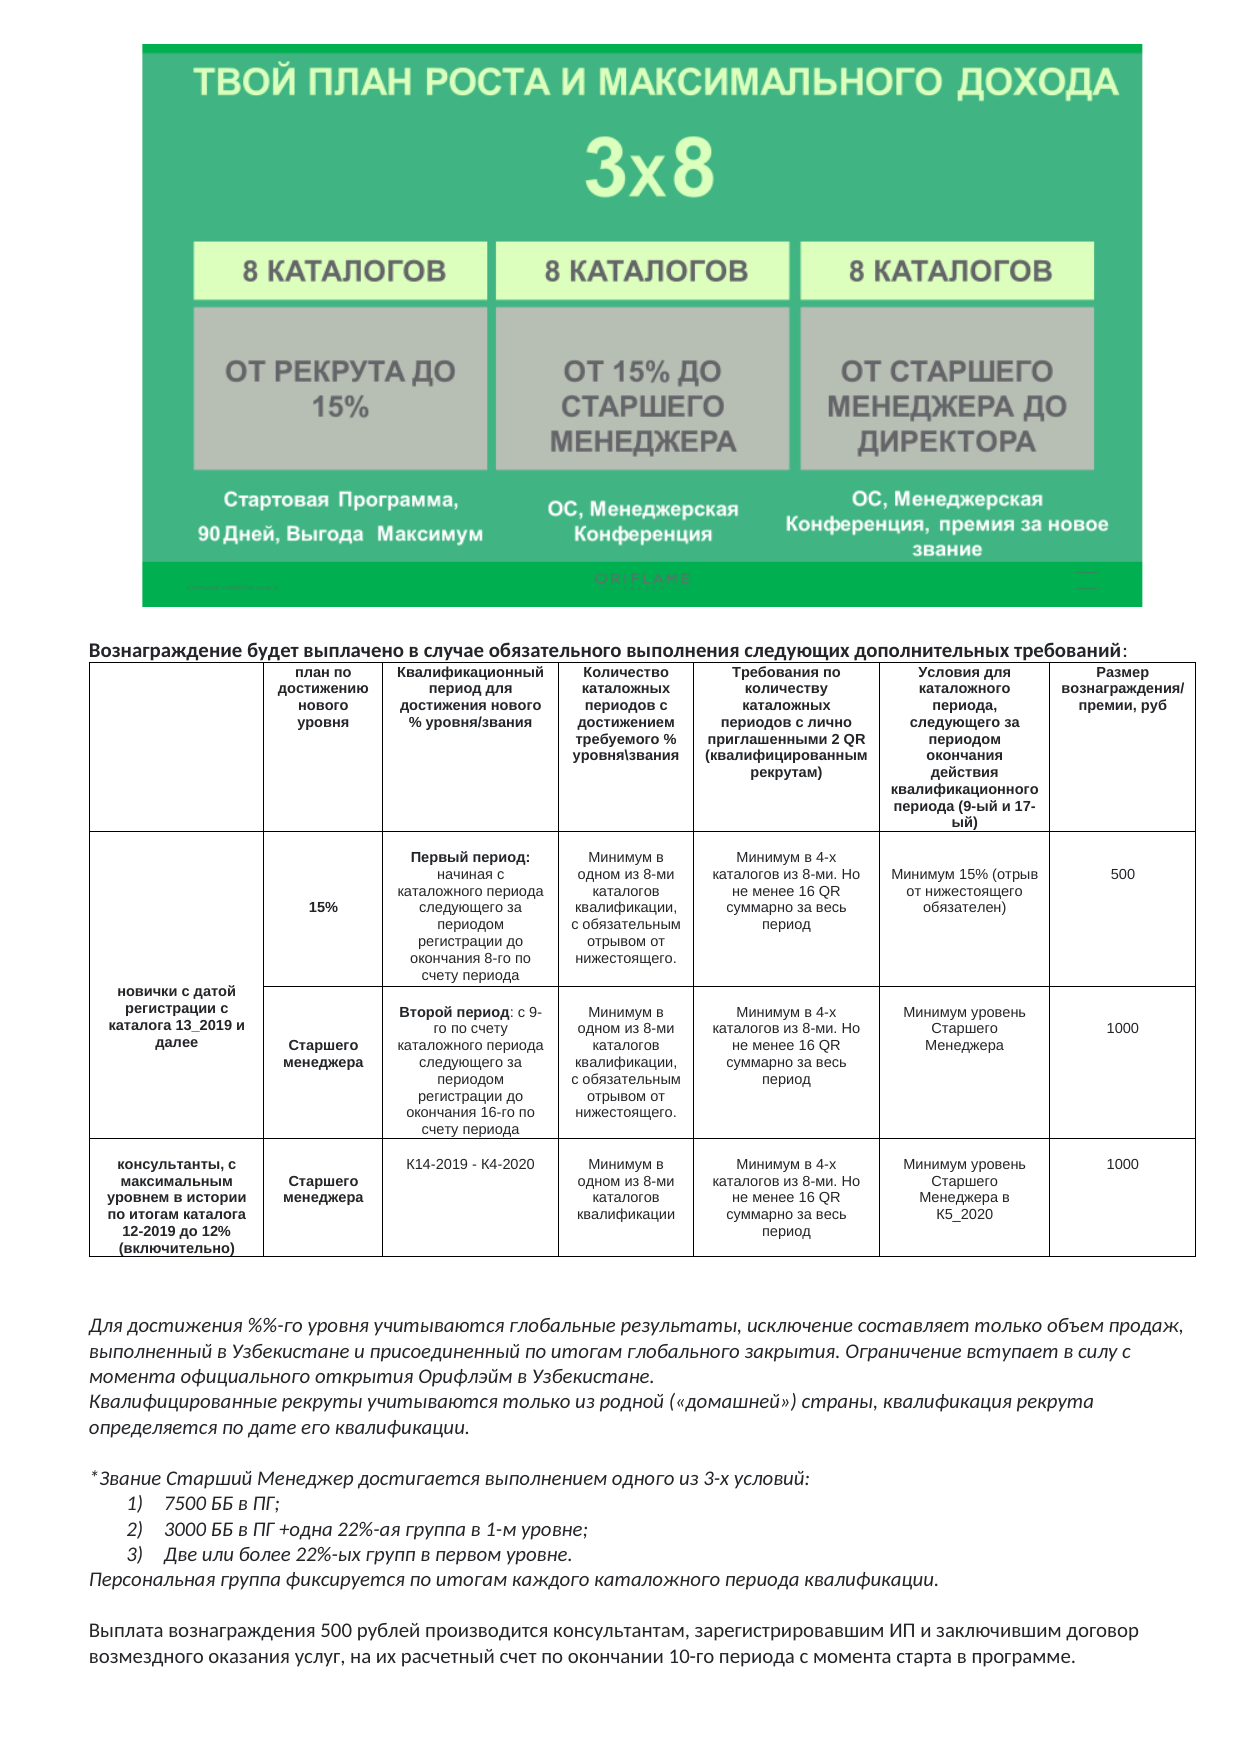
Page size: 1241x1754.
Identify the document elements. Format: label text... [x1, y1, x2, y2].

table_cell Второй период: с 9-го по счету каталожного периода следующего за периодом регистрации до окончания 16-го по счету периода [383, 987, 558, 1138]
table_cell К14-2019 - К4-2020 [383, 1139, 558, 1256]
table_header Требования по количеству каталожных периодов с лично приглашенными 2 QR (квалифицированным рекрутам) [694, 663, 879, 831]
table_header план по достижению нового уровня [264, 663, 382, 831]
table_header Квалификационный период для достижения нового % уровня/звания [383, 663, 558, 831]
table_header [90, 663, 263, 831]
text Для достижения %%-го уровня учитываются глобальные результаты, исключение составляет только объем продаж, выполненный в Узбекистане и присоединенный по итогам глобального закрытия. Ограничение вступает в силу с момента официального открытия Орифлэйм в Узбекистане. [89, 1312, 1196, 1389]
table_header Размер вознаграждения/ премии, руб [1050, 663, 1195, 831]
text Персональная группа фиксируется по итогам каждого каталожного периода квалификации. [89, 1567, 1196, 1592]
list 7500 ББ в ПГ; [126, 1490, 1196, 1516]
text Квалифицированные рекруты учитываются только из родной («домашней») страны, квалификация рекрута определяется по дате его квалификации. [89, 1389, 1196, 1439]
list 3000 ББ в ПГ +одна 22%-ая группа в 1-м уровне; [126, 1516, 1196, 1541]
table_cell Минимум уровень Старшего Менеджера [880, 987, 1049, 1138]
table_cell Минимум в одном из 8-ми каталогов квалификации, с обязательным отрывом от нижестоящего. [559, 987, 693, 1138]
table_cell 15% [264, 832, 382, 986]
table_cell 1000 [1050, 987, 1195, 1138]
table_cell Минимум в 4-х каталогов из 8-ми. Но не менее 16 QR суммарно за весь период [694, 1139, 879, 1256]
table_cell Старшего менеджера [264, 1139, 382, 1256]
text Вознаграждение будет выплачено в случае обязательного выполнения следующих дополнительных требований: [89, 637, 1196, 662]
table_header Количество каталожных периодов с достижением требуемого % уровня\звания [559, 663, 693, 831]
text Выплата вознаграждения 500 рублей производится консультантам, зарегистрировавшим ИП и заключившим договор возмездного оказания услуг, на их расчетный счет по окончании 10-го периода с момента старта в программе. [89, 1617, 1196, 1668]
table_cell Минимум уровень Старшего Менеджера в К5_2020 [880, 1139, 1049, 1256]
text *Звание Старший Менеджер достигается выполнением одного из 3-х условий: [89, 1465, 1196, 1490]
table_cell Минимум в 4-х каталогов из 8-ми. Но не менее 16 QR суммарно за весь период [694, 987, 879, 1138]
picture [142, 44, 1143, 607]
table_cell консультанты, с максимальным уровнем в истории по итогам каталога 12-2019 до 12%(включительно) [90, 1139, 263, 1256]
table_cell Старшего менеджера [264, 987, 382, 1138]
table_header Условия для каталожного периода, следующего за периодом окончания действия квалификационного периода (9-ый и 17-ый) [880, 663, 1049, 831]
table_cell Минимум в 4-х каталогов из 8-ми. Но не менее 16 QR суммарно за весь период [694, 832, 879, 986]
table_cell Минимум 15% (отрыв от нижестоящего обязателен) [880, 832, 1049, 986]
table_cell Минимум в одном из 8-ми каталогов квалификации, с обязательным отрывом от нижестоящего. [559, 832, 693, 986]
table_cell новички с датой регистрации с каталога 13_2019 и далее [90, 832, 263, 1138]
list Две или более 22%-ых групп в первом уровне. [126, 1541, 1196, 1567]
table_cell Первый период: начиная с каталожного периода следующего за периодом регистрации до окончания 8-го по счету периода [383, 832, 558, 986]
table_cell Минимум в одном из 8-ми каталогов квалификации [559, 1139, 693, 1256]
table_cell 1000 [1050, 1139, 1195, 1256]
table_cell 500 [1050, 832, 1195, 986]
